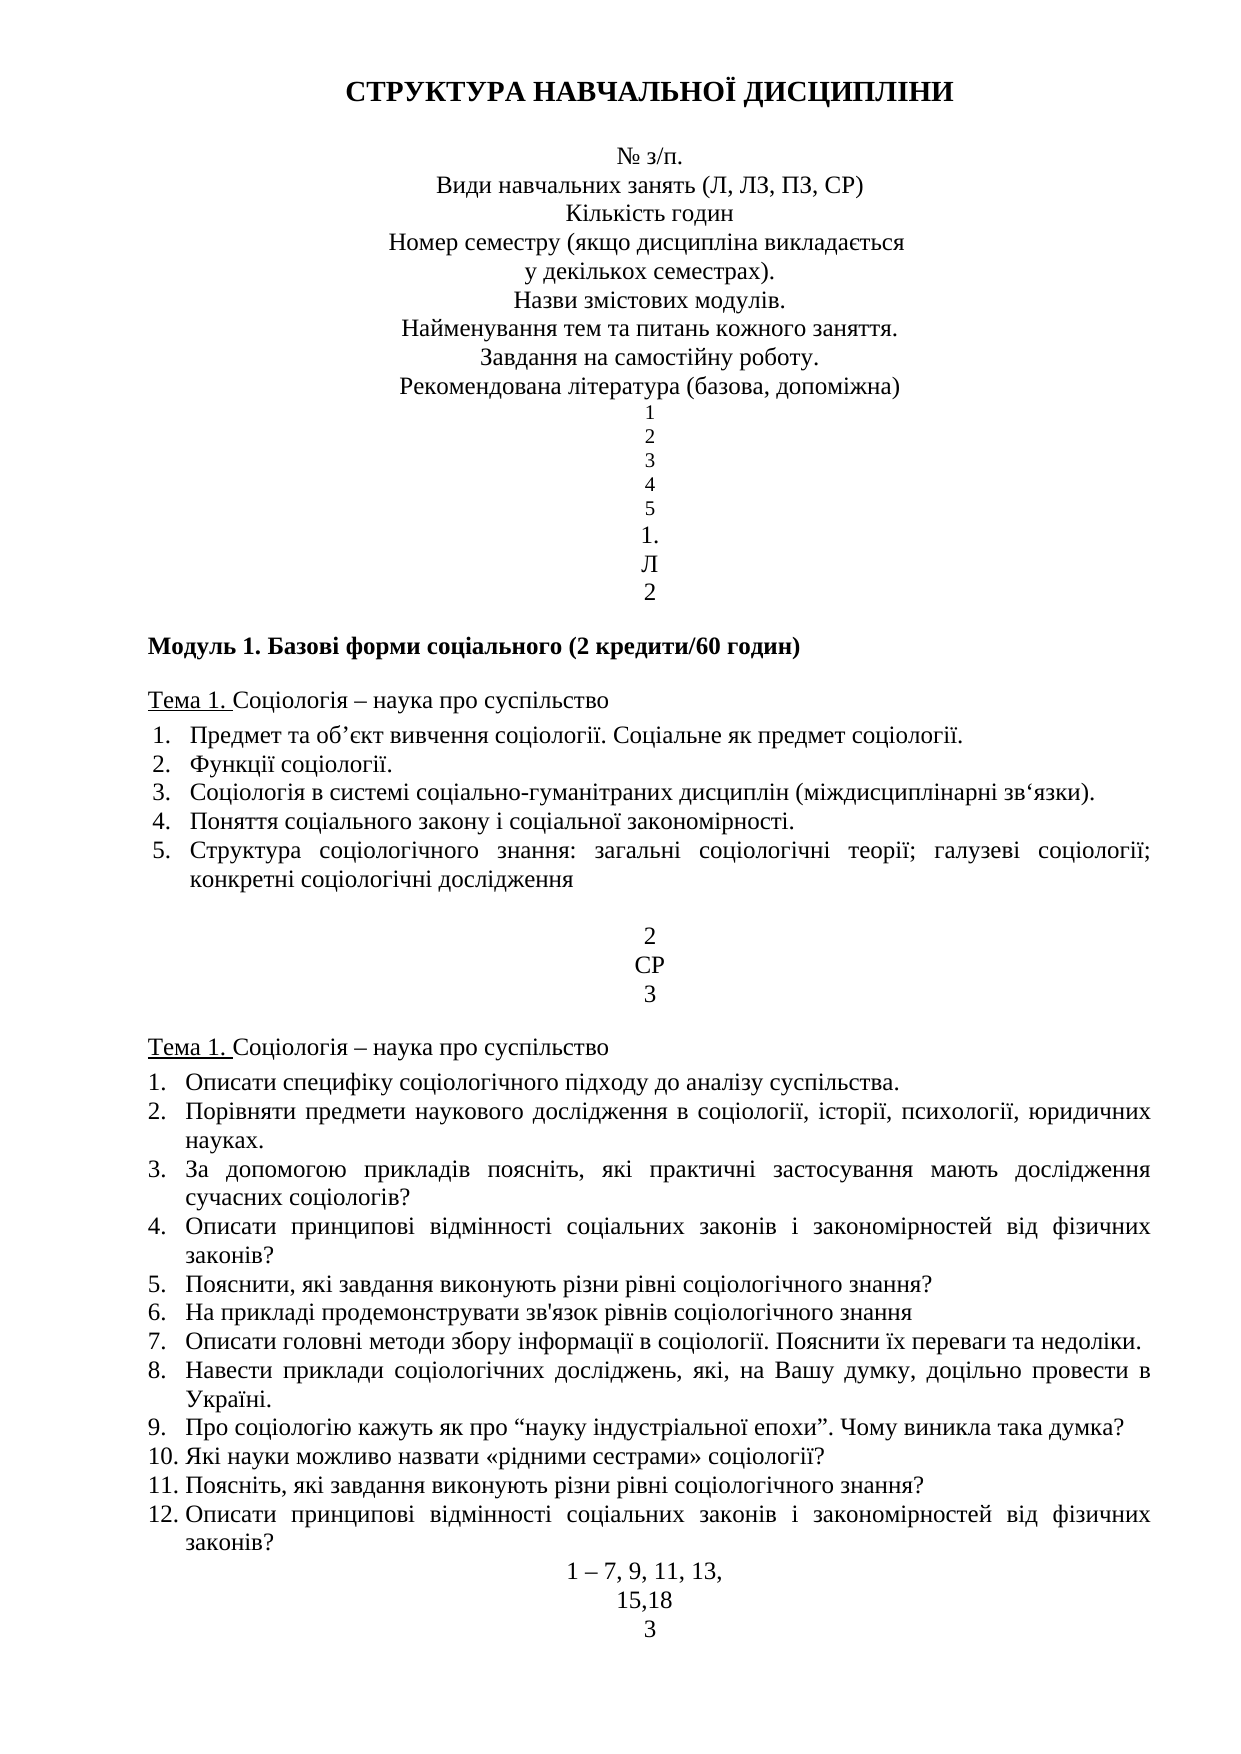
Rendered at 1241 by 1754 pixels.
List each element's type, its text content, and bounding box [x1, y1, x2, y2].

text СТРУКТУРА НАВЧАЛЬНОЇ ДИСЦИПЛІНИ [148, 74, 1152, 107]
